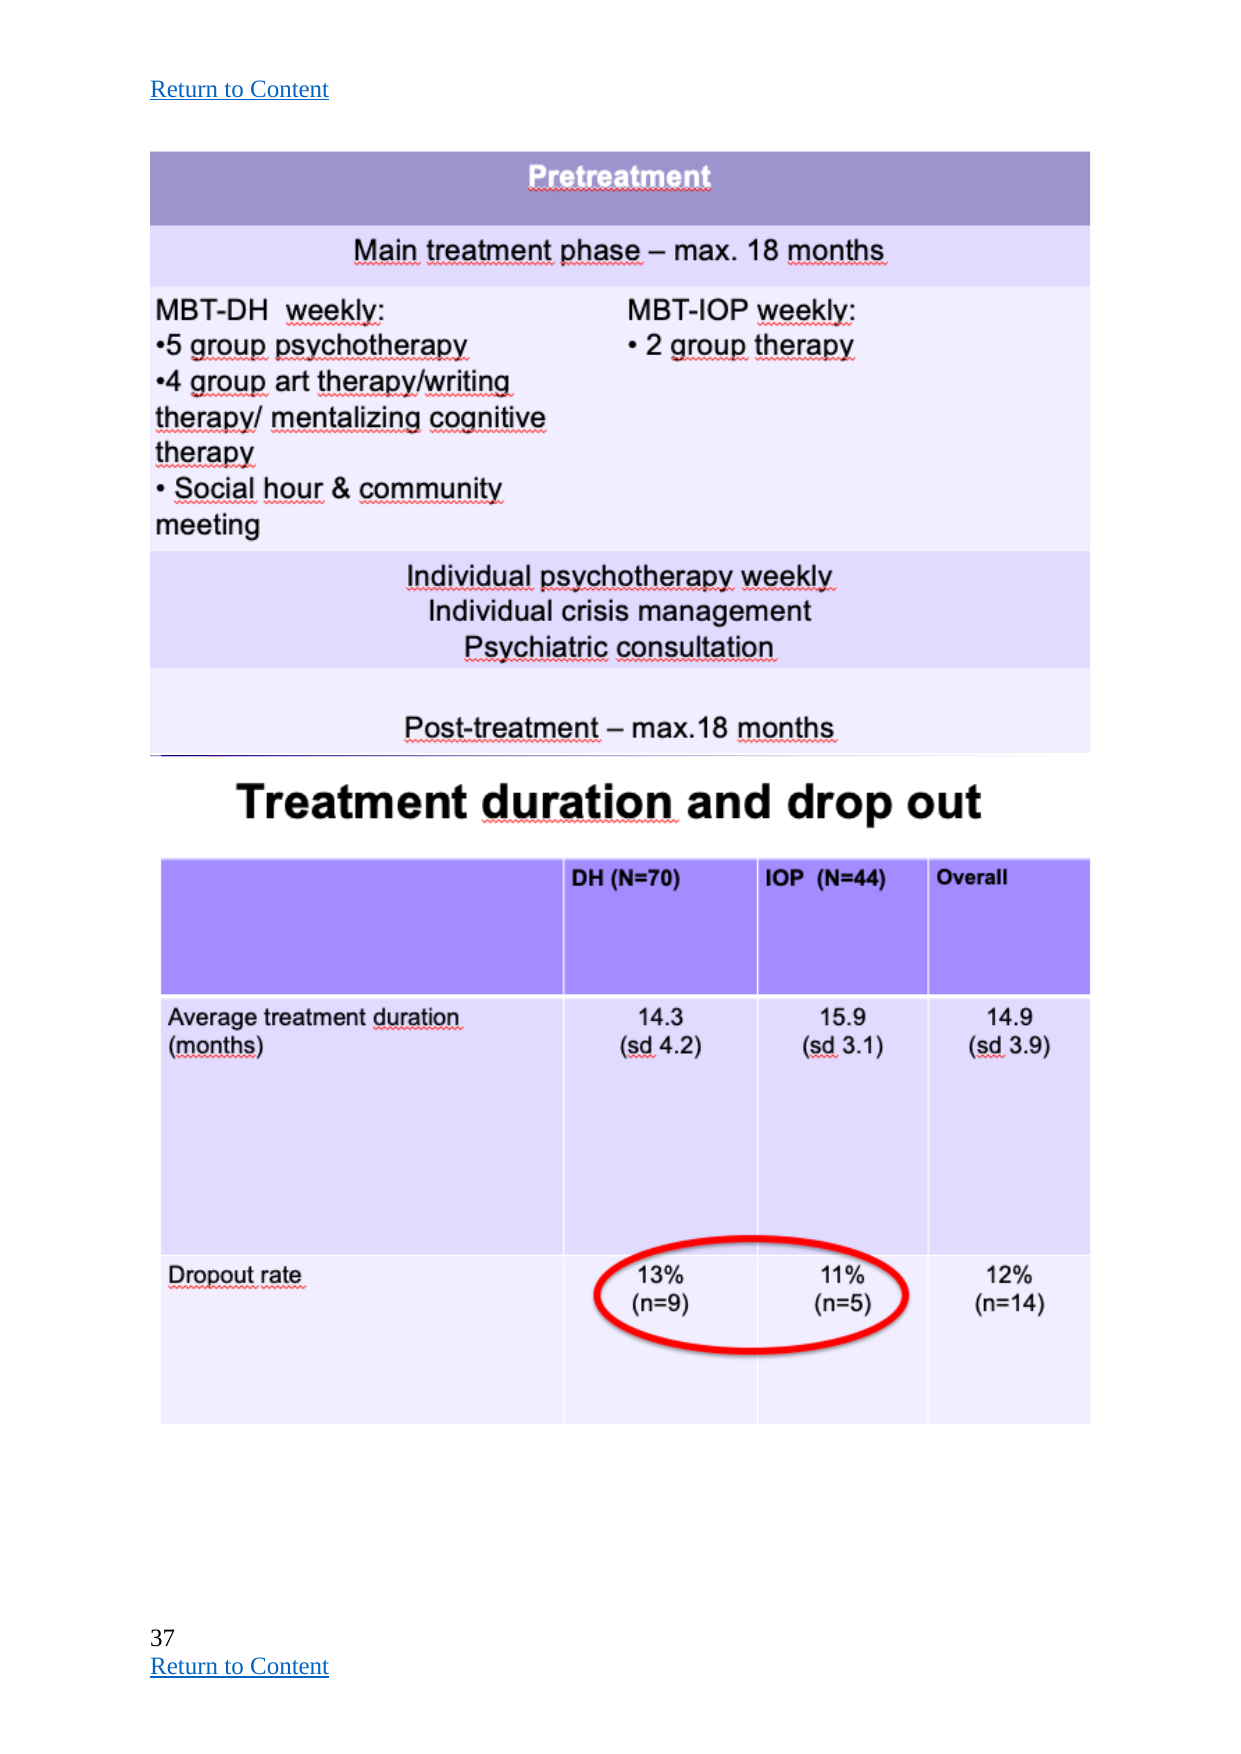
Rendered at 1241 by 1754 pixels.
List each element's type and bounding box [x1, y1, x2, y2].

picture [150, 150, 1091, 1424]
